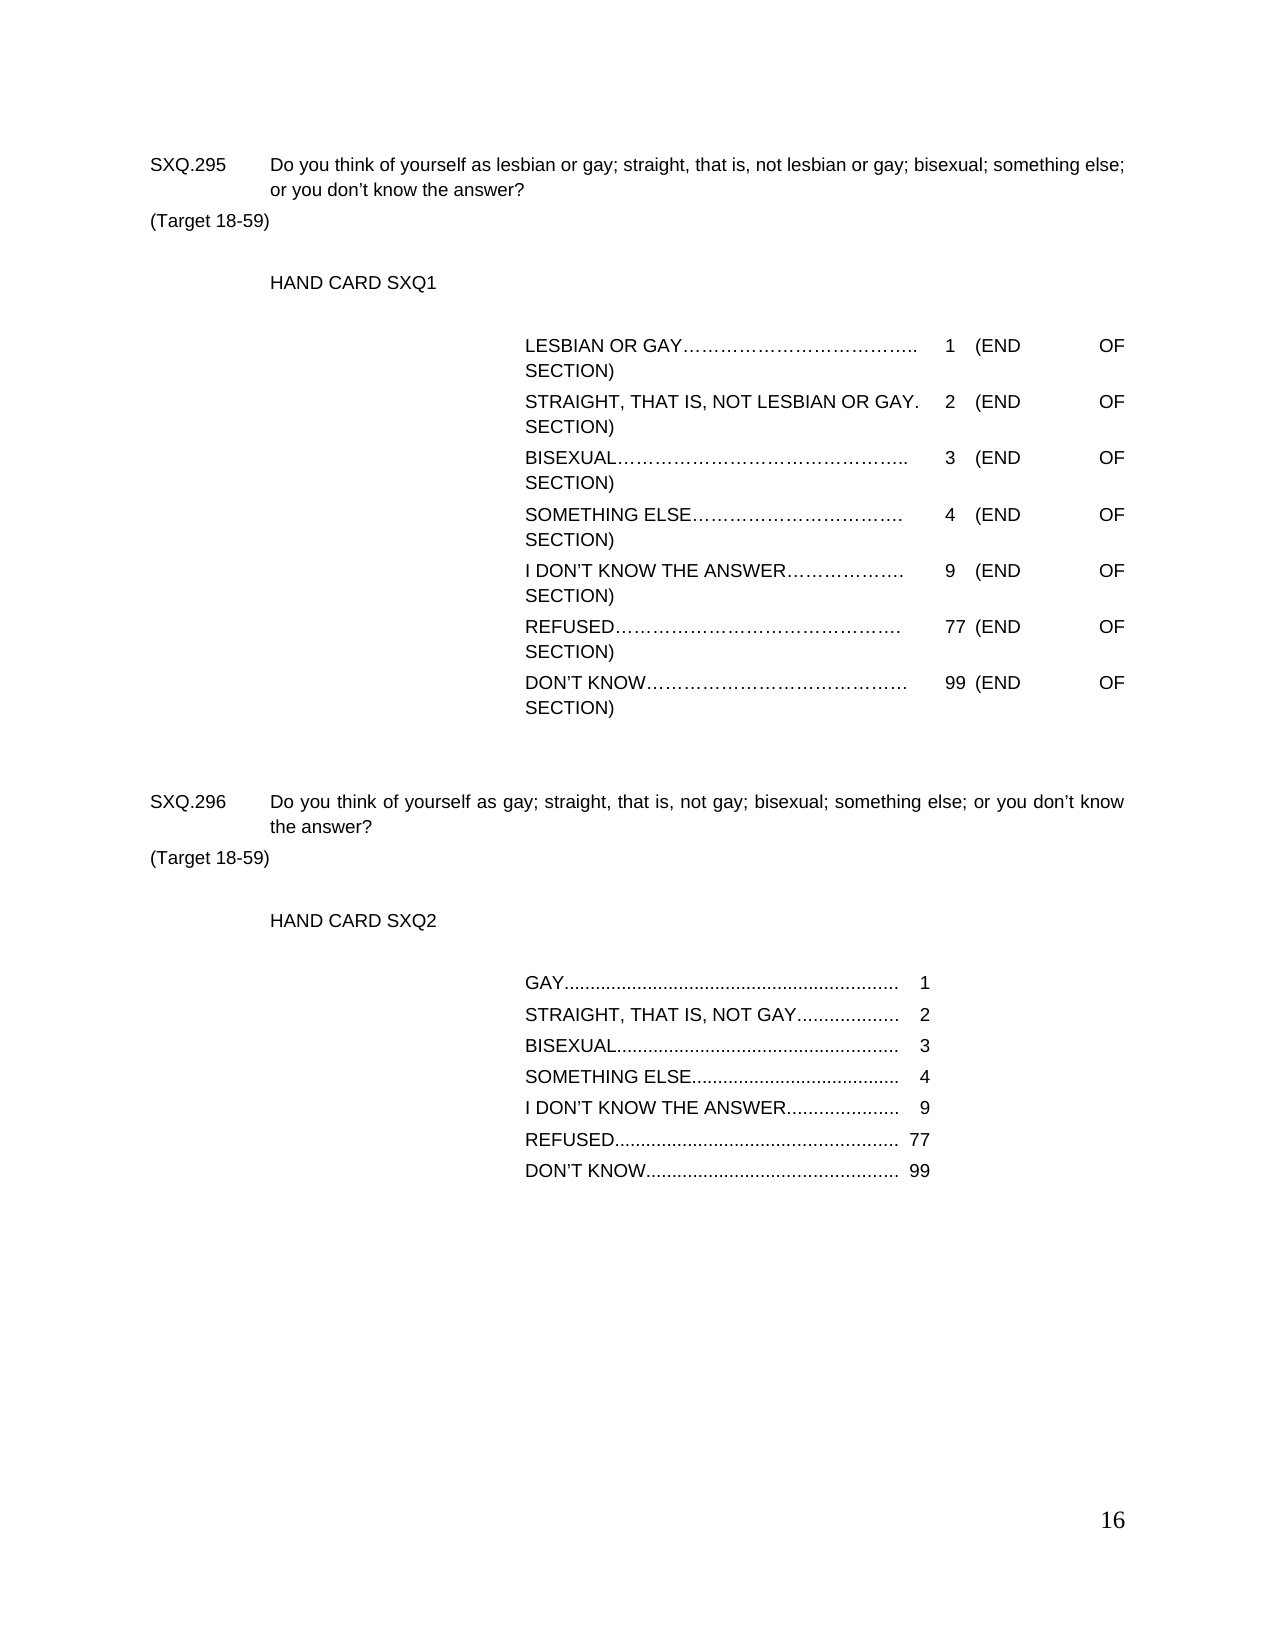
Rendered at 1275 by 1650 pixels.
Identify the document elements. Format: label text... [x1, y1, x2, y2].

text I DON’T KNOW THE ANSWER………………. 9 (END OF SECTION) [525, 556, 1125, 606]
text HAND CARD SXQ2 [150, 906, 1125, 931]
text (Target 18-59) [150, 206, 1125, 231]
text LESBIAN OR GAY……………………………….. 1 (END OF SECTION) [525, 331, 1125, 381]
text REFUSED 77 [525, 1125, 1125, 1150]
text SOMETHING ELSE 4 [525, 1062, 1125, 1087]
text SXQ.296 Do you think of yourself as gay; straight, that is, not gay; bisexual; something else; or you don’t know the answer? [150, 787, 1125, 837]
text (Target 18-59) [150, 844, 1125, 869]
text SXQ.295 Do you think of yourself as lesbian or gay; straight, that is, not lesbian or gay; bisexual; something else; or you don’t know the answer? [150, 150, 1125, 200]
text SOMETHING ELSE……………………………. 4 (END OF SECTION) [525, 500, 1125, 550]
text HAND CARD SXQ1 [150, 269, 1125, 294]
text STRAIGHT, THAT IS, NOT LESBIAN OR GAY. 2 (END OF SECTION) [525, 387, 1125, 437]
text GAY 1 [525, 969, 1125, 994]
text STRAIGHT, THAT IS, NOT GAY 2 [525, 1000, 1125, 1025]
text BISEXUAL……………………………………….. 3 (END OF SECTION) [525, 444, 1125, 494]
text DON’T KNOW 99 [525, 1156, 1125, 1181]
text I DON’T KNOW THE ANSWER 9 [525, 1094, 1125, 1119]
text REFUSED………………………………………. 77 (END OF SECTION) [525, 612, 1125, 662]
text DON’T KNOW…………………………………… 99 (END OF SECTION) [525, 669, 1125, 719]
text BISEXUAL 3 [525, 1031, 1125, 1056]
